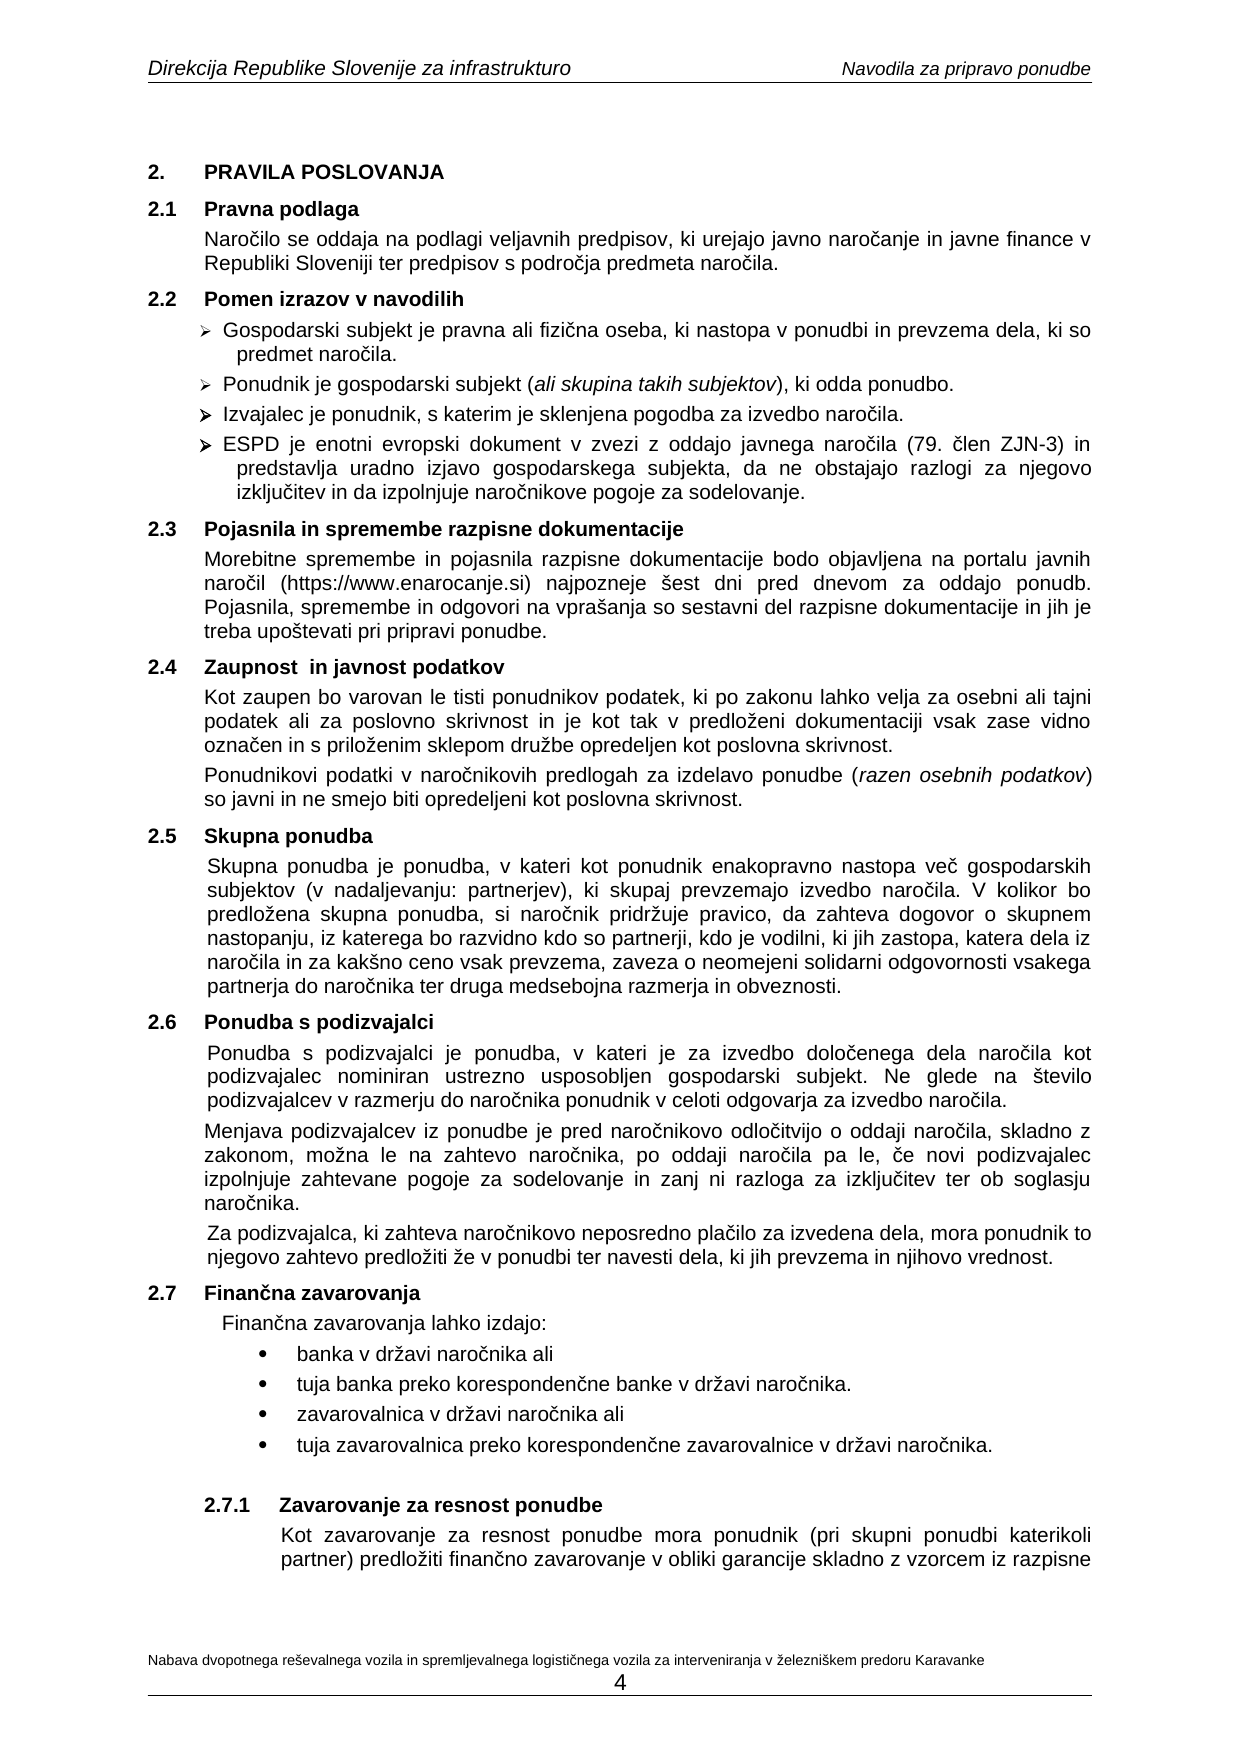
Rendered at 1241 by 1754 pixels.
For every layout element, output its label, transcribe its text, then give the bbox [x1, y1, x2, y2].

text Ponudba s podizvajalci je ponudba, v kateri je za izvedbo določenega dela naročila kot podizvajalec nominiran ustrezno usposobljen gospodarski subjekt. Ne glede na število podizvajalcev v razmerju do naročnika ponudnik v celoti odgovarja za izvedbo naročila. [207, 1040, 1092, 1112]
text Naročilo se oddaja na podlagi veljavnih predpisov, ki urejajo javno naročanje in javne finance v Republiki Sloveniji ter predpisov s področja predmeta naročila. [204, 227, 1092, 275]
text Ponudnikovi podatki v naročnikovih predlogah za izdelavo ponudbe (razen osebnih podatkov) so javni in ne smejo biti opredeljeni kot poslovna skrivnost. [204, 763, 1092, 811]
text Morebitne spremembe in pojasnila razpisne dokumentacije bodo objavljena na portalu javnih naročil (https://www.enarocanje.si) najpozneje šest dni pred dnevom za oddajo ponudb. Pojasnila, spremembe in odgovori na vprašanja so sestavni del razpisne dokumentacije in jih je treba upoštevati pri pripravi ponudbe. [204, 547, 1092, 642]
text 2.1 Pravna podlaga [148, 197, 1092, 221]
list Izvajalec je ponudnik, s katerim je sklenjena pogodba za izvedbo naročila. [199, 402, 1092, 426]
subtitle 2. PRAVILA POSLOVANJA [148, 160, 1092, 184]
text Menjava podizvajalcev iz ponudbe je pred naročnikovo odločitvijo o oddaji naročila, skladno z zakonom, možna le na zahtevo naročnika, po oddaji naročila pa le, če novi podizvajalec izpolnjuje zahtevane pogoje za sodelovanje in zanj ni razloga za izključitev ter ob soglasju naročnika. [204, 1118, 1092, 1214]
text Kot zaupen bo varovan le tisti ponudnikov podatek, ki po zakonu lahko velja za osebni ali tajni podatek ali za poslovno skrivnost in je kot tak v predloženi dokumentaciji vsak zase vidno označen in s priloženim sklepom družbe opredeljen kot poslovna skrivnost. [204, 685, 1092, 757]
text 2.2 Pomen izrazov v navodilih [148, 287, 1092, 311]
list ESPD je enotni evropski dokument v zvezi z oddajo javnega naročila (79. člen ZJN-3) in predstavlja uradno izjavo gospodarskega subjekta, da ne obstajajo razlogi za njegovo izključitev in da izpolnjuje naročnikove pogoje za sodelovanje. [199, 432, 1092, 504]
list zavarovalnica v državi naročnika ali [259, 1402, 1092, 1426]
subtitle 2.4 Zaupnost in javnost podatkov [148, 655, 1092, 679]
list tuja zavarovalnica preko korespondenčne zavarovalnice v državi naročnika. [259, 1432, 1092, 1456]
text Za podizvajalca, ki zahteva naročnikovo neposredno plačilo za izvedena dela, mora ponudnik to njegovo zahtevo predložiti že v ponudbi ter navesti dela, ki jih prevzema in njihovo vrednost. [207, 1221, 1092, 1268]
text 2.5 Skupna ponudba [148, 824, 1092, 848]
list Ponudnik je gospodarski subjekt (ali skupina takih subjektov), ki odda ponudbo. [199, 372, 1092, 396]
text 2.7.1 Zavarovanje za resnost ponudbe [204, 1493, 1092, 1517]
text 2.6 Ponudba s podizvajalci [148, 1010, 1092, 1034]
text Finančna zavarovanja lahko izdajo: [222, 1311, 1092, 1335]
list tuja banka preko korespondenčne banke v državi naročnika. [259, 1372, 1092, 1396]
list Gospodarski subjekt je pravna ali fizična oseba, ki nastopa v ponudbi in prevzema dela, ki so predmet naročila. [199, 317, 1092, 365]
subtitle 2.3 Pojasnila in spremembe razpisne dokumentacije [148, 516, 1092, 540]
list banka v državi naročnika ali [259, 1341, 1092, 1366]
text Skupna ponudba je ponudba, v kateri kot ponudnik enakopravno nastopa več gospodarskih subjektov (v nadaljevanju: partnerjev), ki skupaj prevzemajo izvedbo naročila. V kolikor bo predložena skupna ponudba, si naročnik pridržuje pravico, da zahteva dogovor o skupnem nastopanju, iz katerega bo razvidno kdo so partnerji, kdo je vodilni, ki jih zastopa, katera dela iz naročila in za kakšno ceno vsak prevzema, zaveza o neomejeni solidarni odgovornosti vsakega partnerja do naročnika ter druga medsebojna razmerja in obveznosti. [207, 854, 1092, 998]
subtitle 2.7 Finančna zavarovanja [148, 1281, 1092, 1305]
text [281, 1523, 1092, 1571]
